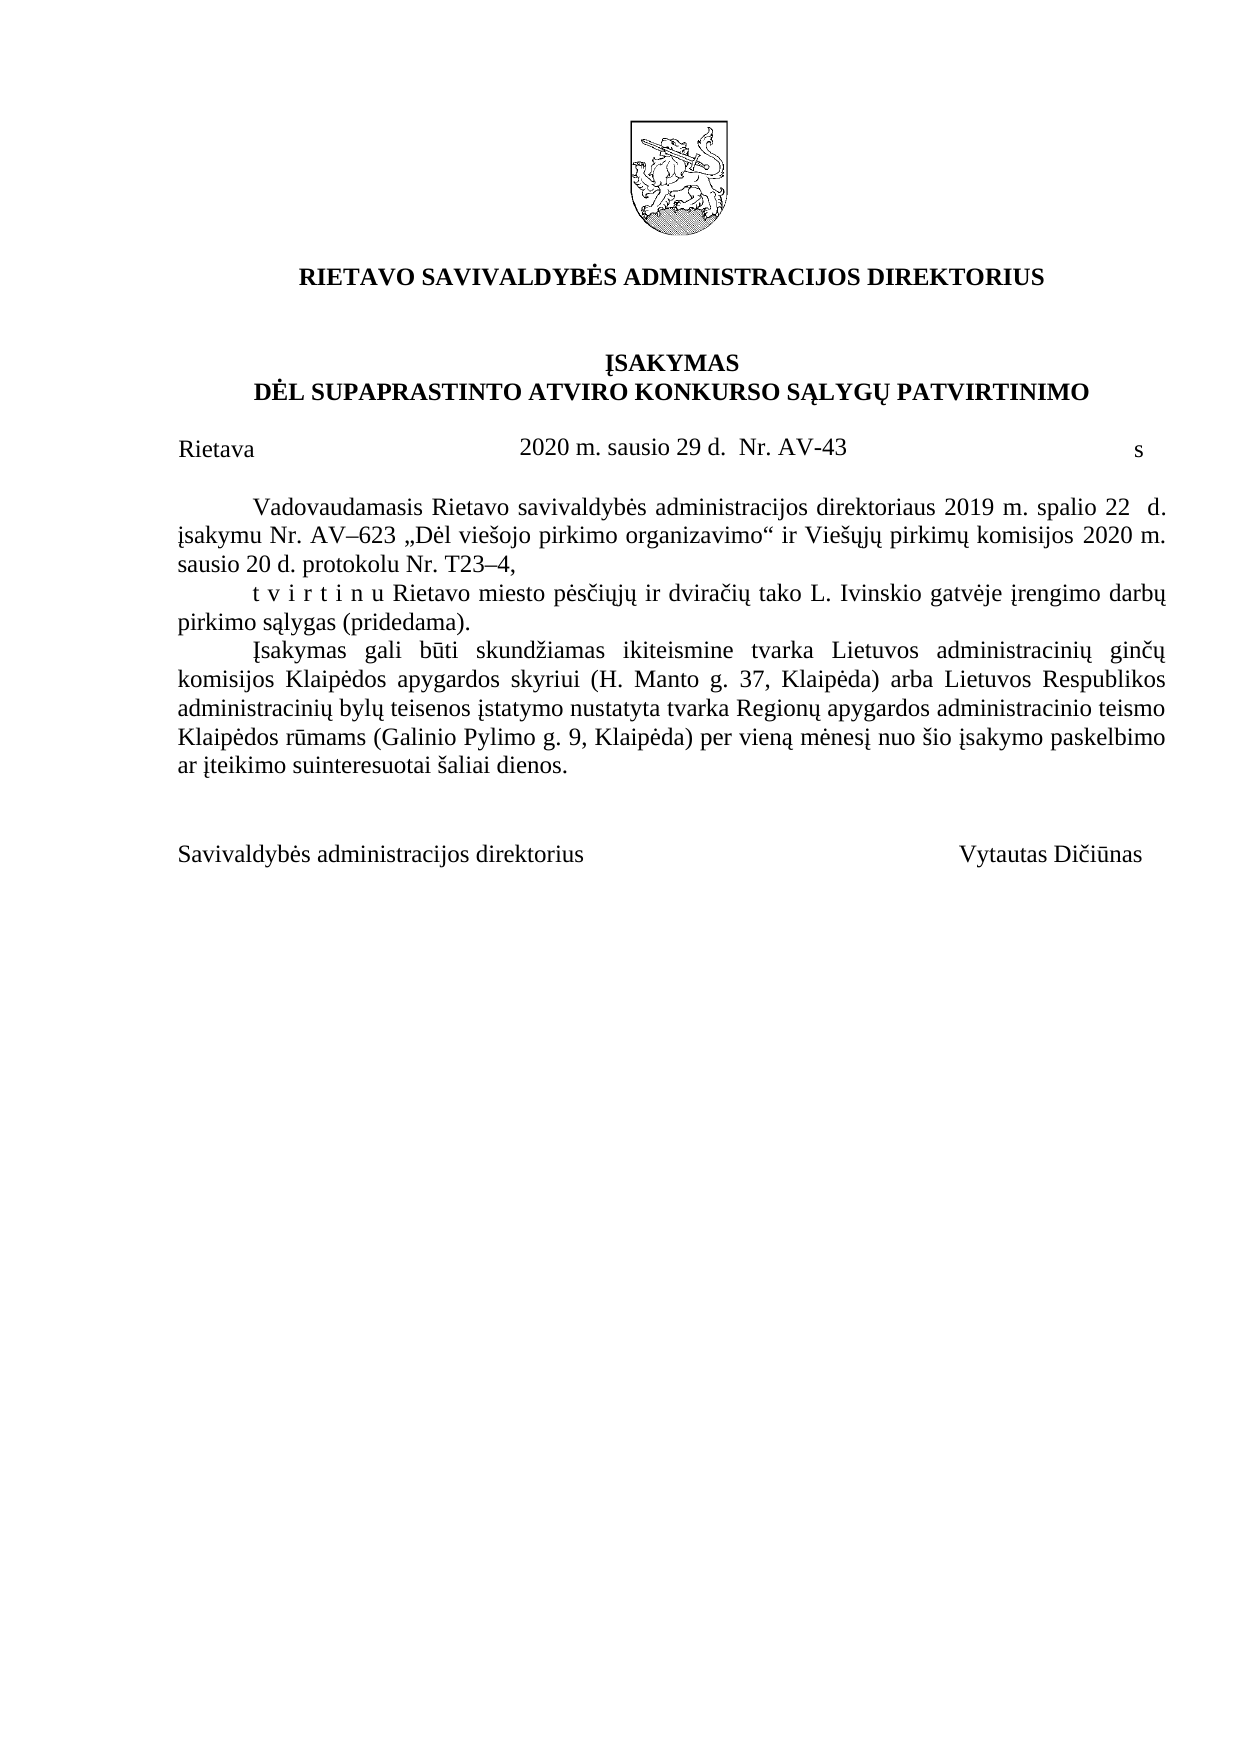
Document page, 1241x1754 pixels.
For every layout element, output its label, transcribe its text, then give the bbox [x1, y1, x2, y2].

text RIETAVO SAVIVALDYBĖS ADMINISTRACIJOS DIREKTORIUS [177, 262, 1166, 291]
text t v i r t i n u Rietavo miesto pėsčiųjų ir dviračių tako L. Ivinskio gatvėje įrengimo darbų pirkimo sąlygas (pridedama). [177, 578, 1166, 636]
text 2020 m. sausio 29 d. Nr. AV-43 [403, 432, 963, 461]
text Savivaldybės administracijos direktorius Vytautas Dičiūnas [177, 839, 1166, 867]
text DĖL SUPAPRASTINTO ATVIRO KONKURSO SĄLYGŲ PATVIRTINIMO [177, 377, 1166, 406]
text ĮSAKYMAS [177, 348, 1166, 377]
text Įsakymas gali būti skundžiamas ikiteismine tvarka Lietuvos administracinių ginčų komisijos Klaipėdos apygardos skyriui (H. Manto g. 37, Klaipėda) arba Lietuvos Respublikos administracinių bylų teisenos įstatymo nustatyta tvarka Regionų apygardos administracinio teismo Klaipėdos rūmams (Galinio Pylimo g. 9, Klaipėda) per vieną mėnesį nuo šio įsakymo paskelbimo ar įteikimo suinteresuotai šaliai dienos. [177, 636, 1166, 779]
text Rietavas [177, 406, 1166, 463]
text Vadovaudamasis Rietavo savivaldybės administracijos direktoriaus 2019 m. spalio 22 d. įsakymu Nr. AV–623 „Dėl viešojo pirkimo organizavimo“ ir Viešųjų pirkimų komisijos 2020 m. sausio 20 d. protokolu Nr. T23–4, [177, 492, 1166, 578]
